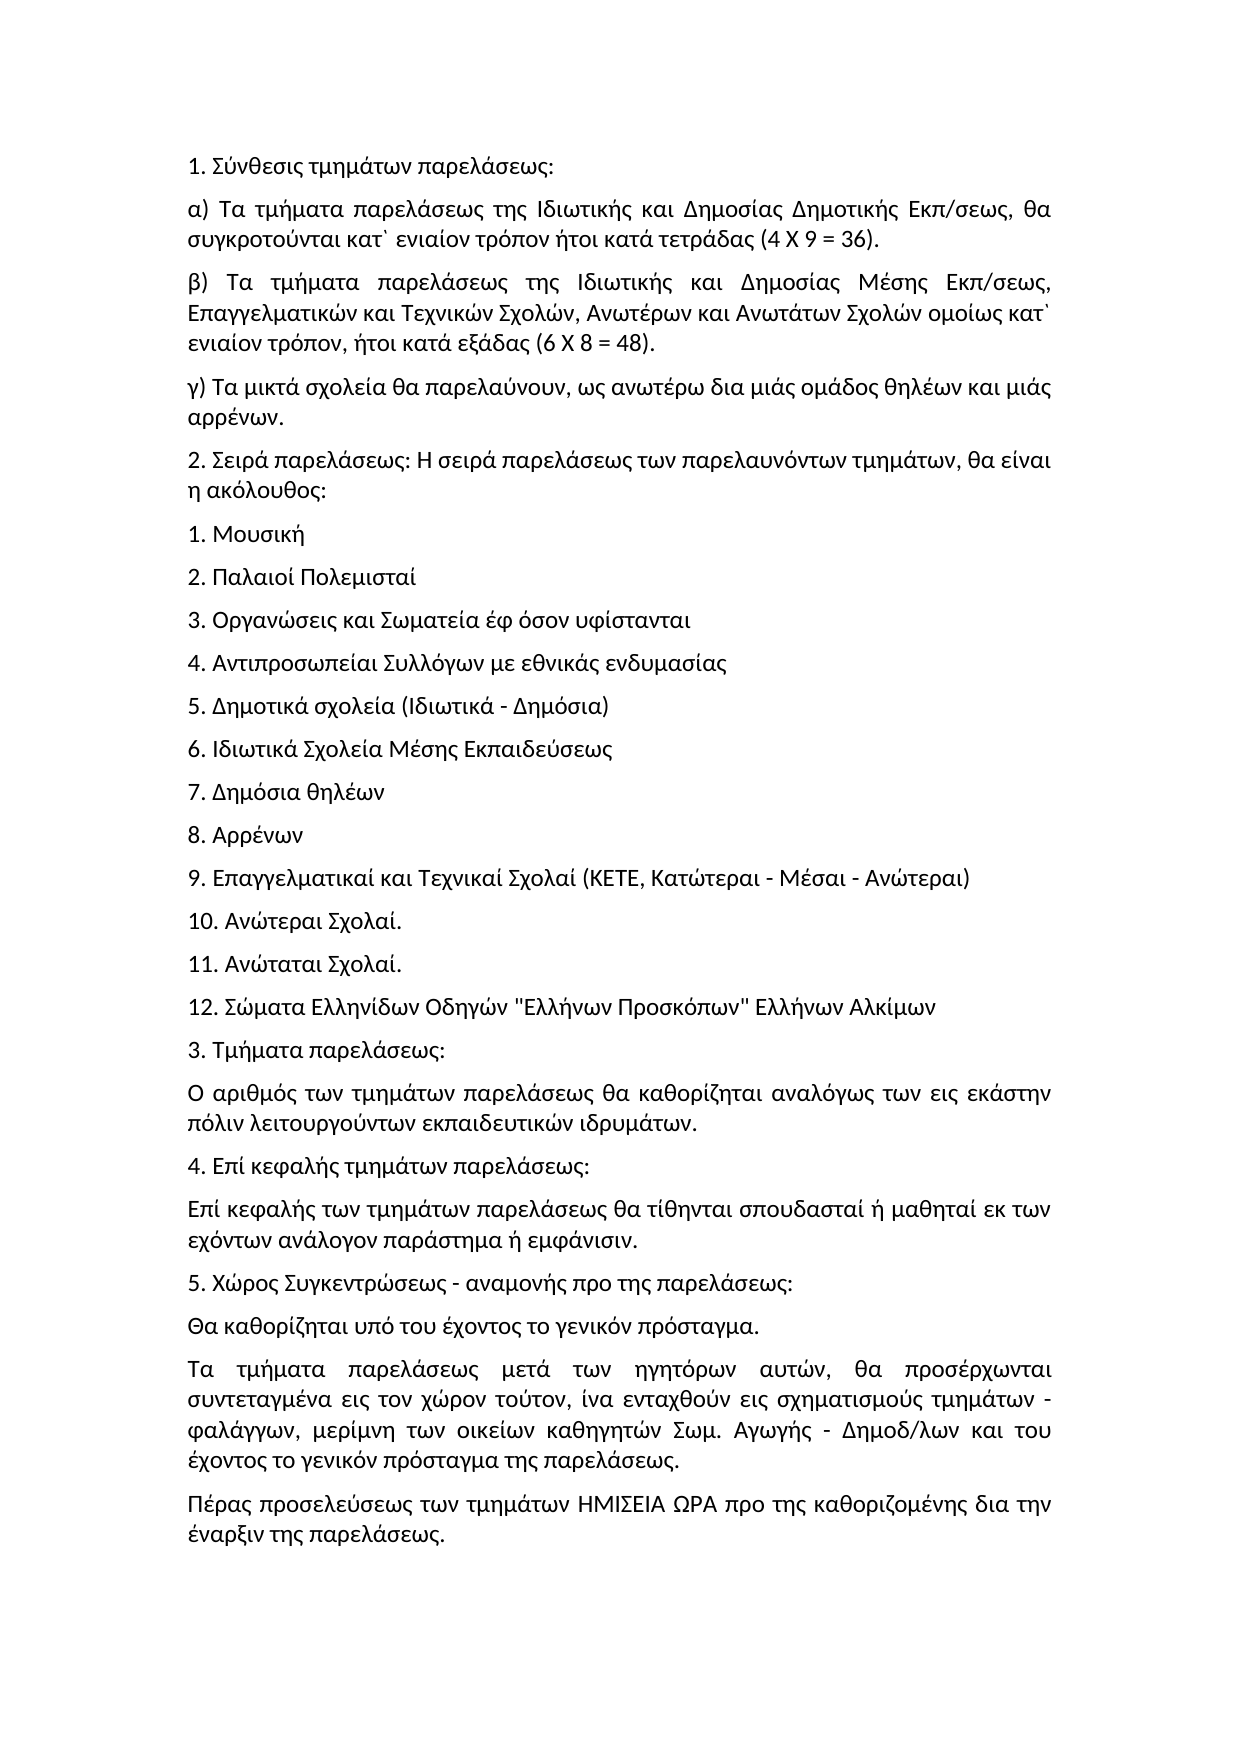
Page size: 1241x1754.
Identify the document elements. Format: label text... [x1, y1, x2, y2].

text 1. Μουσική [187, 518, 1053, 548]
text β) Τα τμήματα παρελάσεως της Ιδιωτικής και Δημοσίας Μέσης Εκπ/σεως, Επαγγελματικών και Τεχνικών Σχολών, Ανωτέρων και Ανωτάτων Σχολών ομοίως κατ` ενιαίον τρόπον, ήτοι κατά εξάδας (6 Χ 8 = 48). [187, 267, 1053, 358]
text Επί κεφαλής των τμημάτων παρελάσεως θα τίθηνται σπουδασταί ή μαθηταί εκ των εχόντων ανάλογον παράστημα ή εμφάνισιν. [187, 1193, 1053, 1254]
text Τα τμήματα παρελάσεως μετά των ηγητόρων αυτών, θα προσέρχωνται συντεταγμένα εις τον χώρον τούτον, ίνα ενταχθούν εις σχηματισμούς τμημάτων - φαλάγγων, μερίμνη των οικείων καθηγητών Σωμ. Αγωγής - Δημοδ/λων και του έχοντος το γενικόν πρόσταγμα της παρελάσεως. [187, 1353, 1053, 1475]
text α) Τα τμήματα παρελάσεως της Ιδιωτικής και Δημοσίας Δημοτικής Εκπ/σεως, θα συγκροτούνται κατ` ενιαίον τρόπον ήτοι κατά τετράδας (4 Χ 9 = 36). [187, 193, 1053, 254]
text 7. Δημόσια θηλέων [187, 776, 1053, 806]
text 5. Δημοτικά σχολεία (Ιδιωτικά - Δημόσια) [187, 690, 1053, 720]
text Θα καθορίζηται υπό του έχοντος το γενικόν πρόσταγμα. [187, 1310, 1053, 1341]
text γ) Τα μικτά σχολεία θα παρελαύνουν, ως ανωτέρω δια μιάς ομάδος θηλέων και μιάς αρρένων. [187, 371, 1053, 432]
text 12. Σώματα Ελληνίδων Οδηγών "Ελλήνων Προσκόπων" Ελλήνων Αλκίμων [187, 991, 1053, 1021]
text 1. Σύνθεσις τμημάτων παρελάσεως: [187, 150, 1053, 181]
text 10. Ανώτεραι Σχολαί. [187, 905, 1053, 935]
text 8. Αρρένων [187, 819, 1053, 849]
text Ο αριθμός των τμημάτων παρελάσεως θα καθορίζηται αναλόγως των εις εκάστην πόλιν λειτουργούντων εκπαιδευτικών ιδρυμάτων. [187, 1077, 1053, 1138]
text 6. Ιδιωτικά Σχολεία Μέσης Εκπαιδεύσεως [187, 733, 1053, 763]
text 9. Επαγγελματικαί και Τεχνικαί Σχολαί (ΚΕΤΕ, Κατώτεραι - Μέσαι - Ανώτεραι) [187, 862, 1053, 892]
text 3. Οργανώσεις και Σωματεία έφ όσον υφίστανται [187, 604, 1053, 634]
text 3. Τμήματα παρελάσεως: [187, 1034, 1053, 1064]
text Πέρας προσελεύσεως των τμημάτων ΗΜΙΣΕΙΑ ΩΡΑ προ της καθοριζομένης δια την έναρξιν της παρελάσεως. [187, 1488, 1053, 1549]
text 11. Ανώταται Σχολαί. [187, 948, 1053, 978]
text 2. Παλαιοί Πολεμισταί [187, 561, 1053, 591]
text 4. Αντιπροσωπείαι Συλλόγων με εθνικάς ενδυμασίας [187, 647, 1053, 677]
text 2. Σειρά παρελάσεως: Η σειρά παρελάσεως των παρελαυνόντων τμημάτων, θα είναι η ακόλουθος: [187, 444, 1053, 505]
text 4. Επί κεφαλής τμημάτων παρελάσεως: [187, 1151, 1053, 1181]
text 5. Χώρος Συγκεντρώσεως - αναμονής προ της παρελάσεως: [187, 1267, 1053, 1298]
